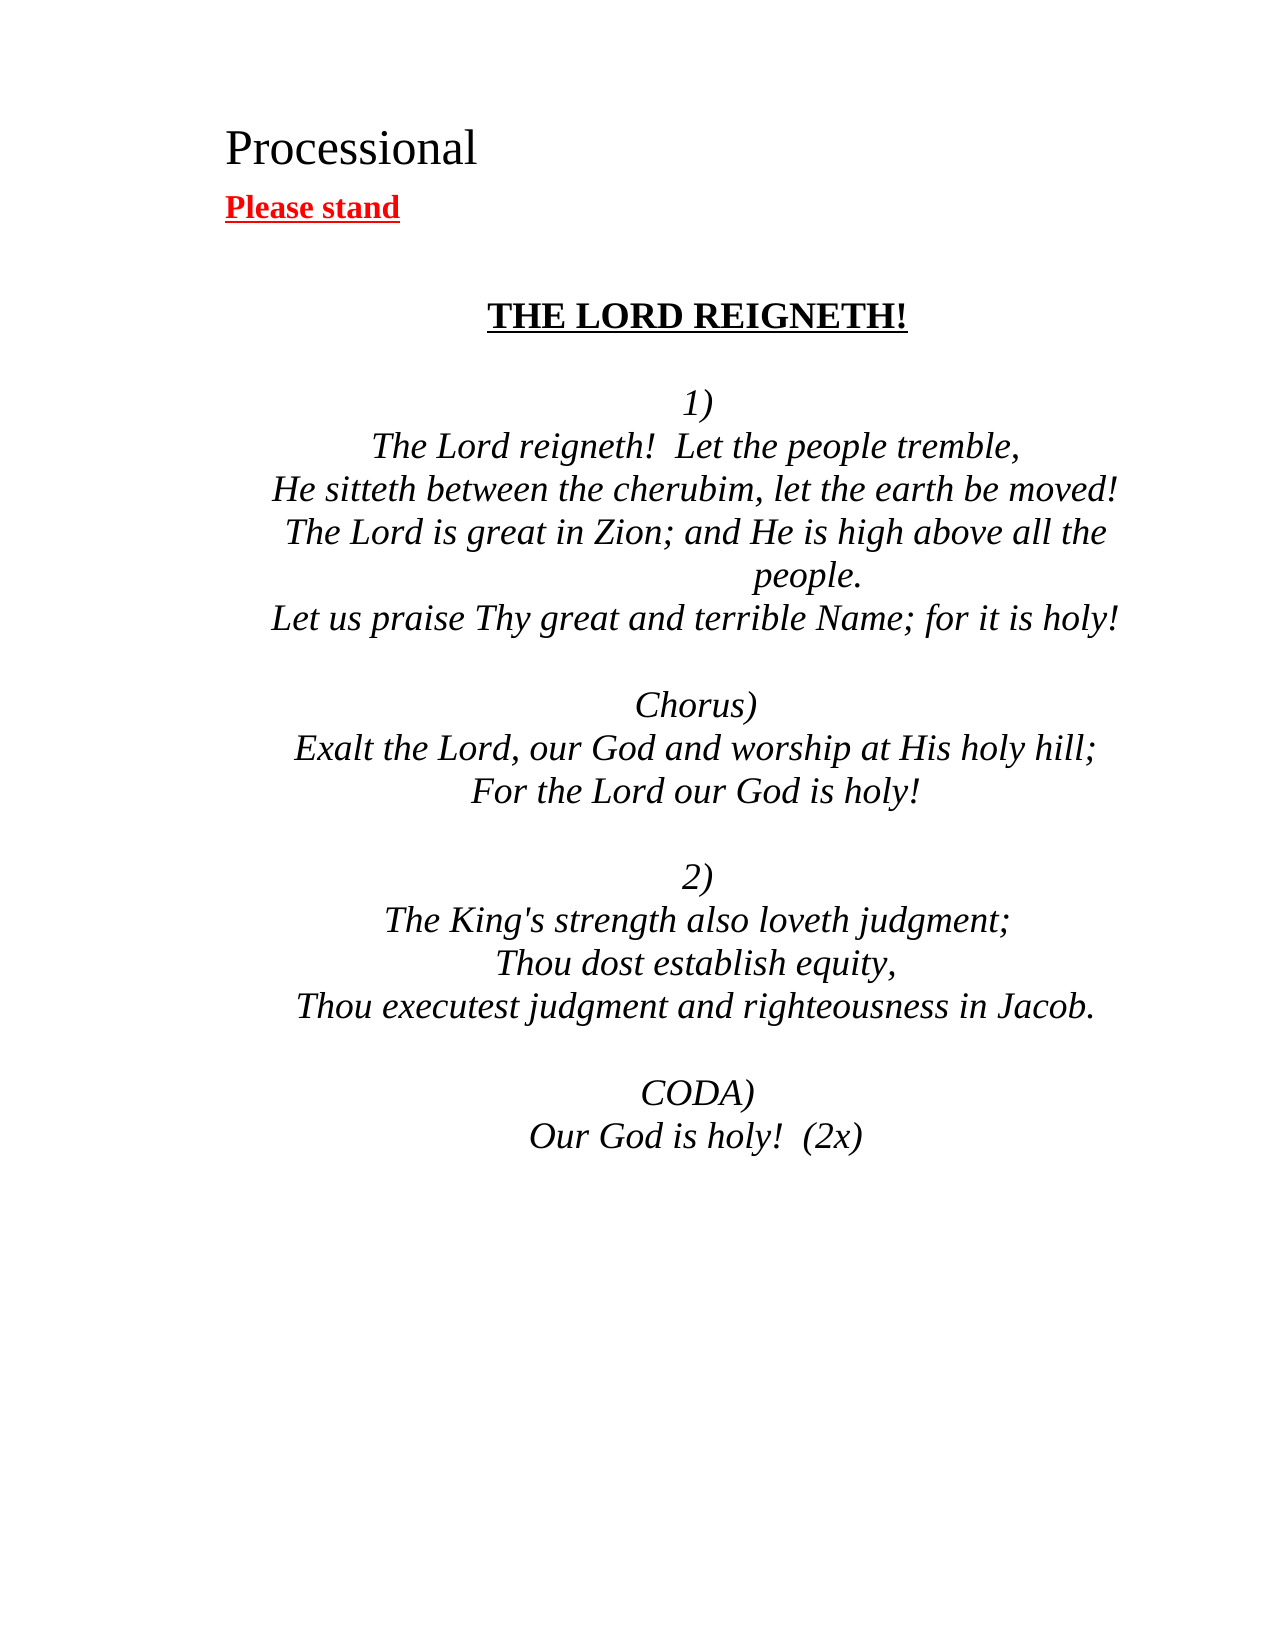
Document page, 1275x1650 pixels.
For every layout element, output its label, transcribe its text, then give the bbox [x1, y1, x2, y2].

text He sitteth between the cherubim, let the earth be moved! [225, 466, 1170, 509]
text THE LORD REIGNETH! [225, 294, 1170, 337]
text Thou executest judgment and righteousness in Jacob. [225, 984, 1170, 1027]
text The King's strength also loveth judgment; [225, 898, 1170, 941]
text 1) [225, 380, 1170, 423]
text Chorus) [225, 682, 1170, 725]
text The Lord is great in Zion; and He is high above all the people. [225, 509, 1170, 596]
text Thou dost establish equity, [225, 941, 1170, 984]
text Let us praise Thy great and terrible Name; for it is holy! [225, 596, 1170, 639]
text The Lord reigneth! Let the people tremble, [225, 423, 1170, 466]
text Processional [225, 117, 1170, 175]
text Our God is holy! (2x) [225, 1113, 1170, 1156]
text CODA) [225, 1070, 1170, 1113]
text Please stand [225, 187, 1170, 226]
text Exalt the Lord, our God and worship at His holy hill; [225, 725, 1170, 768]
text For the Lord our God is holy! [225, 768, 1170, 811]
text 2) [225, 854, 1170, 898]
